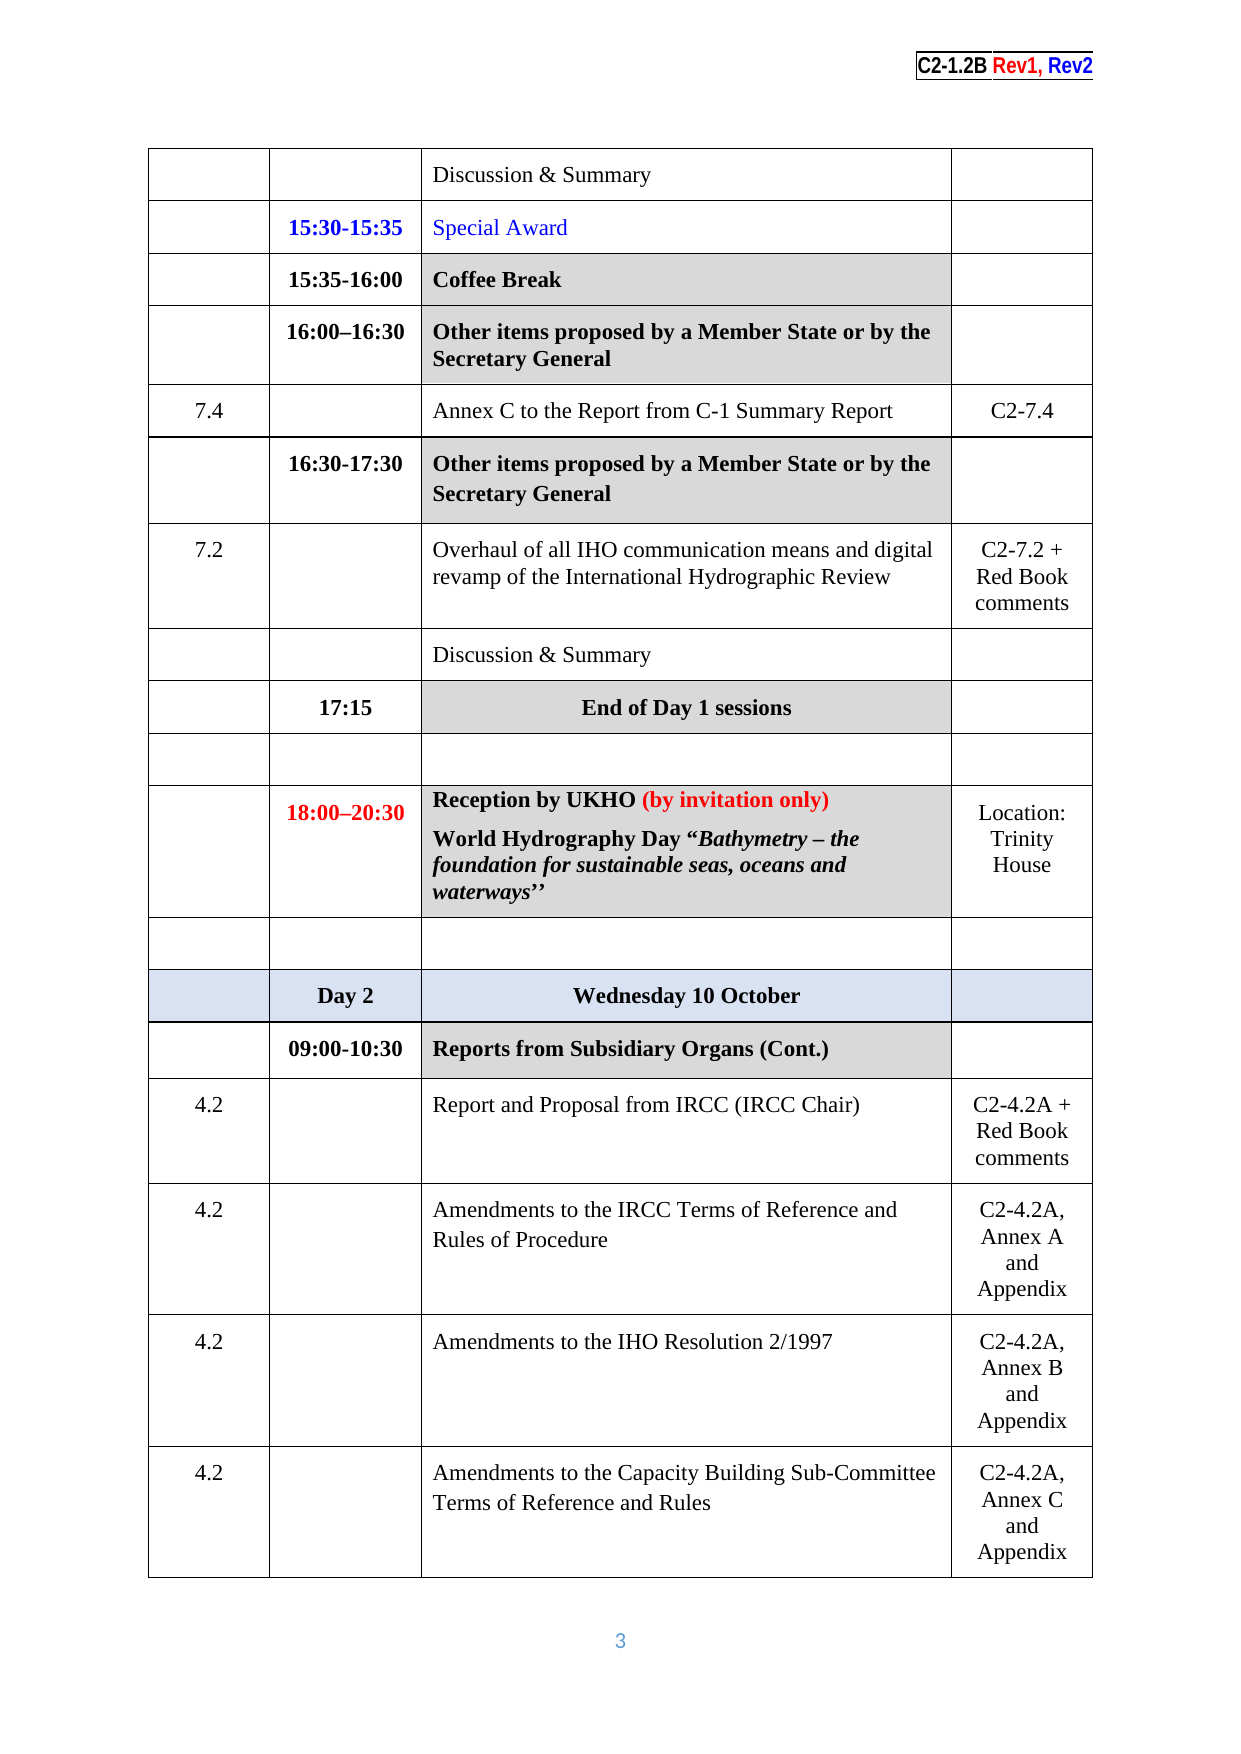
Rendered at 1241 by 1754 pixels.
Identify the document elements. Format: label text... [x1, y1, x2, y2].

table_cell Day 2 [270, 970, 421, 1021]
table_cell 09:00-10:30 [270, 1023, 421, 1078]
table_cell Reports from Subsidiary Organs (Cont.) [422, 1023, 951, 1078]
table_cell C2-4.2A, Annex B and Appendix [952, 1315, 1092, 1446]
table_cell 4.2 [149, 1447, 269, 1577]
table_cell 18:00–20:30 [270, 786, 421, 917]
table_cell [149, 970, 269, 1021]
table_cell [952, 734, 1092, 785]
table_cell Discussion & Summary [422, 629, 951, 680]
table_cell Reception by UKHO (by invitation only) World Hydrography Day “Bathymetry – the foundation for sustainable seas, oceans and waterways’’ [422, 786, 951, 917]
table_cell [270, 629, 421, 680]
table_cell [149, 734, 269, 785]
table_cell [270, 1315, 421, 1446]
table_cell [149, 1023, 269, 1078]
table_cell Amendments to the Capacity Building Sub-Committee Terms of Reference and Rules [422, 1447, 951, 1577]
table_cell [149, 681, 269, 733]
table_cell [952, 254, 1092, 305]
table_cell [952, 201, 1092, 252]
table_cell [149, 149, 269, 200]
table_cell [149, 438, 269, 523]
table_cell [270, 524, 421, 628]
table_cell 4.2 [149, 1315, 269, 1446]
table_cell 17:15 [270, 681, 421, 733]
table_cell 4.2 [149, 1184, 269, 1314]
table_cell [270, 1447, 421, 1577]
table_cell C2-7.2 + Red Book comments [952, 524, 1092, 628]
table_cell Amendments to the IRCC Terms of Reference and Rules of Procedure [422, 1184, 951, 1314]
table_cell 7.4 [149, 385, 269, 436]
table_cell Other items proposed by a Member State or by the Secretary General [422, 306, 951, 383]
table_cell [952, 306, 1092, 383]
table_cell [422, 734, 951, 785]
table_cell Other items proposed by a Member State or by the Secretary General [422, 438, 951, 523]
table_cell [952, 629, 1092, 680]
table_cell [952, 149, 1092, 200]
table_cell [952, 1023, 1092, 1078]
table_cell Annex C to the Report from C-1 Summary Report [422, 385, 951, 436]
table_cell [270, 149, 421, 200]
table_cell C2-4.2A, Annex A and Appendix [952, 1184, 1092, 1314]
table_cell [952, 970, 1092, 1021]
table_cell End of Day 1 sessions [422, 681, 951, 733]
table_cell [149, 629, 269, 680]
table_cell 16:00–16:30 [270, 306, 421, 383]
table_cell Report and Proposal from IRCC (IRCC Chair) [422, 1079, 951, 1183]
table_cell C2-4.2A, Annex C and Appendix [952, 1447, 1092, 1577]
table_cell [149, 201, 269, 252]
table_cell 15:30-15:35 [270, 201, 421, 252]
table_cell [149, 786, 269, 917]
table_cell [149, 918, 269, 969]
table_cell Overhaul of all IHO communication means and digital revamp of the International Hydrographic Review [422, 524, 951, 628]
table_cell [952, 681, 1092, 733]
table_cell [422, 918, 951, 969]
table_cell Coffee Break [422, 254, 951, 305]
table_cell Amendments to the IHO Resolution 2/1997 [422, 1315, 951, 1446]
table_cell [270, 1184, 421, 1314]
table_cell 4.2 [149, 1079, 269, 1183]
table_cell Special Award [422, 201, 951, 252]
table_cell [149, 306, 269, 383]
table_cell Location: Trinity House [952, 786, 1092, 917]
table_cell Discussion & Summary [422, 149, 951, 200]
table_cell C2-4.2A + Red Book comments [952, 1079, 1092, 1183]
table_cell [270, 1079, 421, 1183]
table_cell [270, 734, 421, 785]
table_cell [270, 918, 421, 969]
table_cell 7.2 [149, 524, 269, 628]
table_cell [952, 438, 1092, 523]
table_cell [952, 918, 1092, 969]
table_cell [270, 385, 421, 436]
table_cell [149, 254, 269, 305]
table_cell Wednesday 10 October [422, 970, 951, 1021]
table_cell 16:30-17:30 [270, 438, 421, 523]
table_cell C2-7.4 [952, 385, 1092, 436]
table_cell 15:35-16:00 [270, 254, 421, 305]
